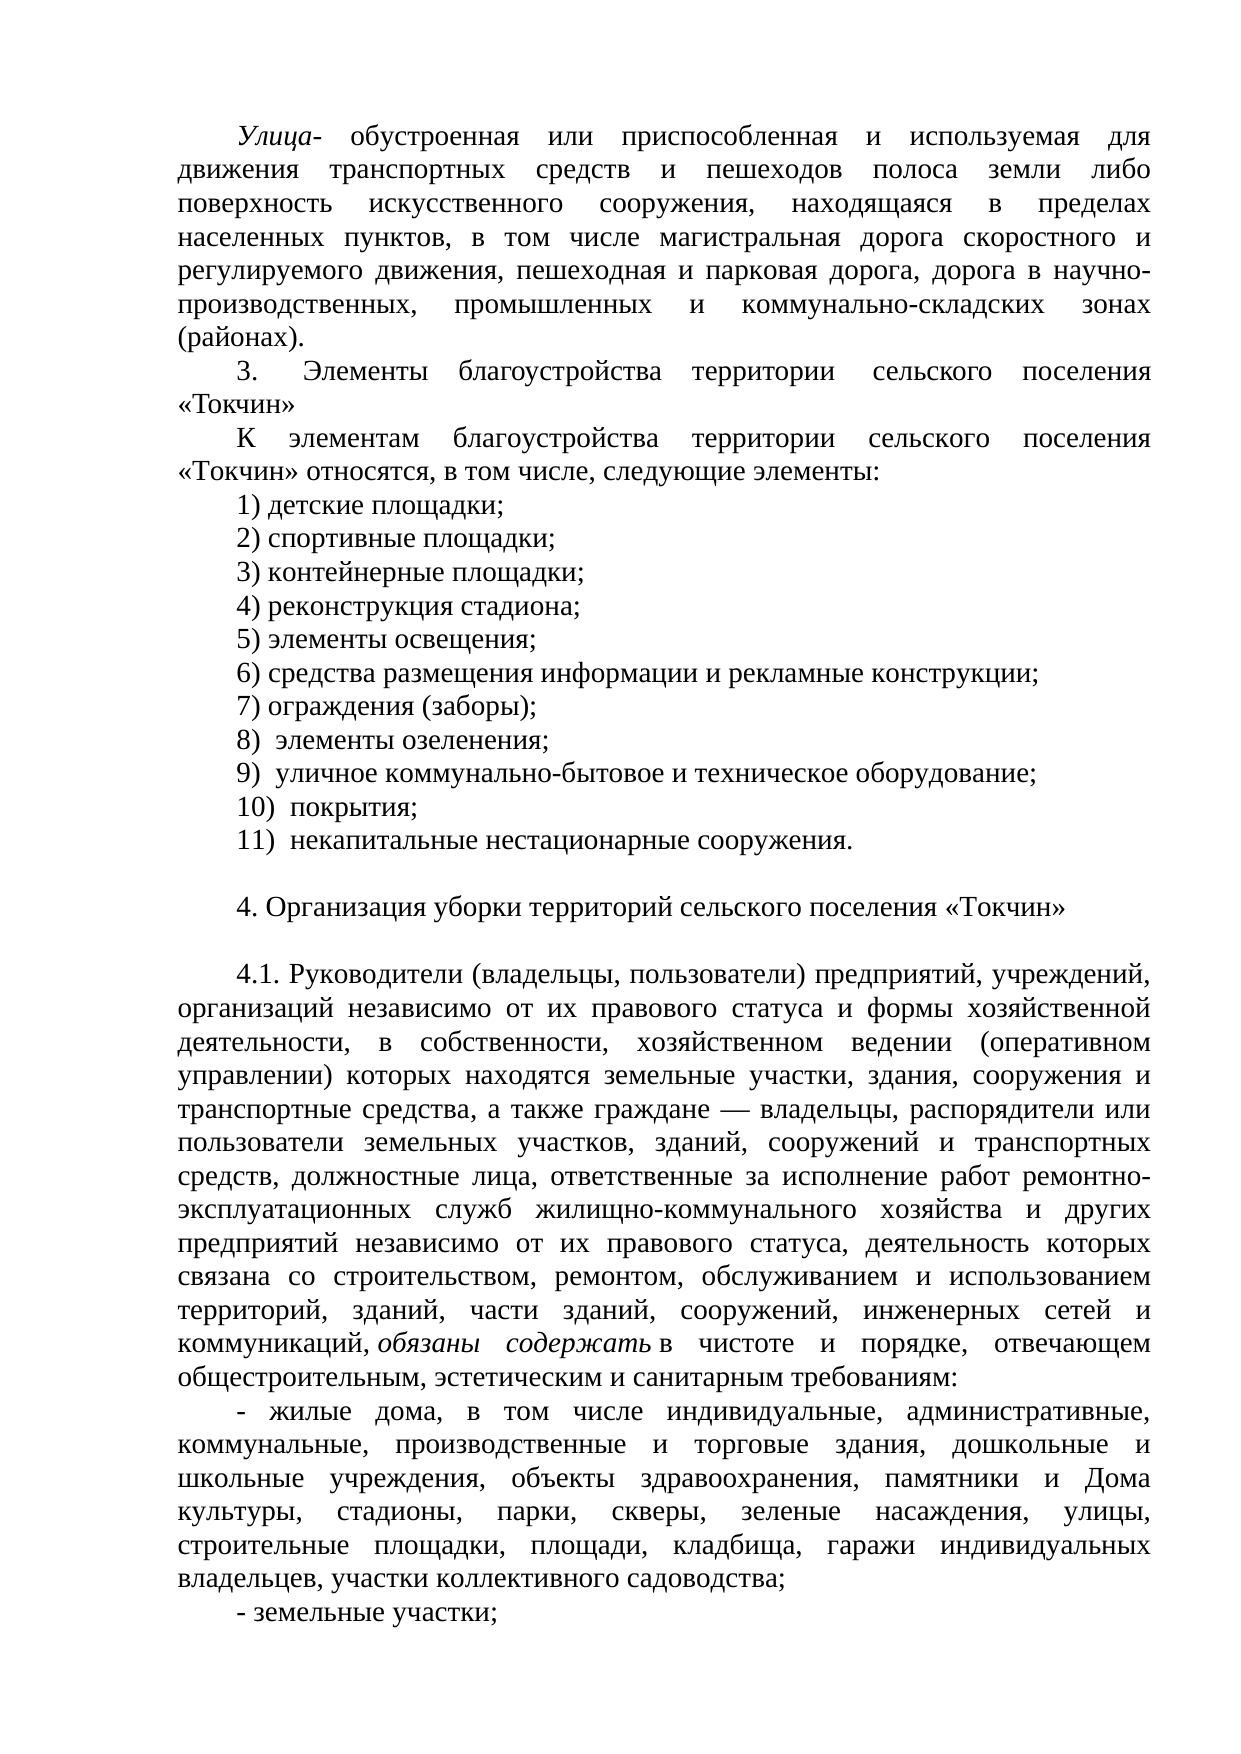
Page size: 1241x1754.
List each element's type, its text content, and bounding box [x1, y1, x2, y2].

text 5) элементы освещения; [177, 621, 1152, 655]
text К элементам благоустройства территории сельского поселения «Токчин» относятся, в том числе, следующие элементы: [177, 420, 1152, 487]
text 4.1. Руководители (владельцы, пользователи) предприятий, учреждений, организаций независимо от их правового статуса и формы хозяйственной деятельности, в собственности, хозяйственном ведении (оперативном управлении) которых находятся земельные участки, здания, сооружения и транспортные средства, а также граждане — владельцы, распорядители или пользователи земельных участков, зданий, сооружений и транспортных средств, должностные лица, ответственные за исполнение работ ремонтно-эксплуатационных служб жилищно-коммунального хозяйства и других предприятий независимо от их правового статуса, деятельность которых связана со строительством, ремонтом, обслуживанием и использованием территорий, зданий, части зданий, сооружений, инженерных сетей и коммуникаций, обязаны содержать в чистоте и порядке, отвечающем общестроительным, эстетическим и санитарным требованиям: [177, 957, 1152, 1393]
text 8) элементы озеленения; [177, 722, 1152, 755]
text 3. Элементы благоустройства территории сельского поселения «Токчин» [177, 353, 1152, 420]
text 11) некапитальные нестационарные сооружения. [177, 822, 1152, 856]
text - земельные участки; [177, 1594, 1152, 1627]
text 9) уличное коммунально-бытовое и техническое оборудование; [177, 755, 1152, 789]
text - жилые дома, в том числе индивидуальные, административные, коммунальные, производственные и торговые здания, дошкольные и школьные учреждения, объекты здравоохранения, памятники и Дома культуры, стадионы, парки, скверы, зеленые насаждения, улицы, строительные площадки, площади, кладбища, гаражи индивидуальных владельцев, участки коллективного садоводства; [177, 1393, 1152, 1594]
text 4) реконструкция стадиона; [177, 588, 1152, 621]
text 3) контейнерные площадки; [177, 554, 1152, 588]
text 4. Организация уборки территорий сельского поселения «Токчин» [177, 889, 1152, 923]
text 1) детские площадки; [177, 487, 1152, 521]
text 6) средства размещения информации и рекламные конструкции; [177, 655, 1152, 688]
text 10) покрытия; [177, 789, 1152, 822]
text Улица- обустроенная или приспособленная и используемая для движения транспортных средств и пешеходов полоса земли либо поверхность искусственного сооружения, находящаяся в пределах населенных пунктов, в том числе магистральная дорога скоростного и регулируемого движения, пешеходная и парковая дорога, дорога в научно-производственных, промышленных и коммунально-складских зонах (районах). [177, 118, 1152, 353]
text 7) ограждения (заборы); [177, 688, 1152, 722]
text 2) спортивные площадки; [177, 521, 1152, 554]
